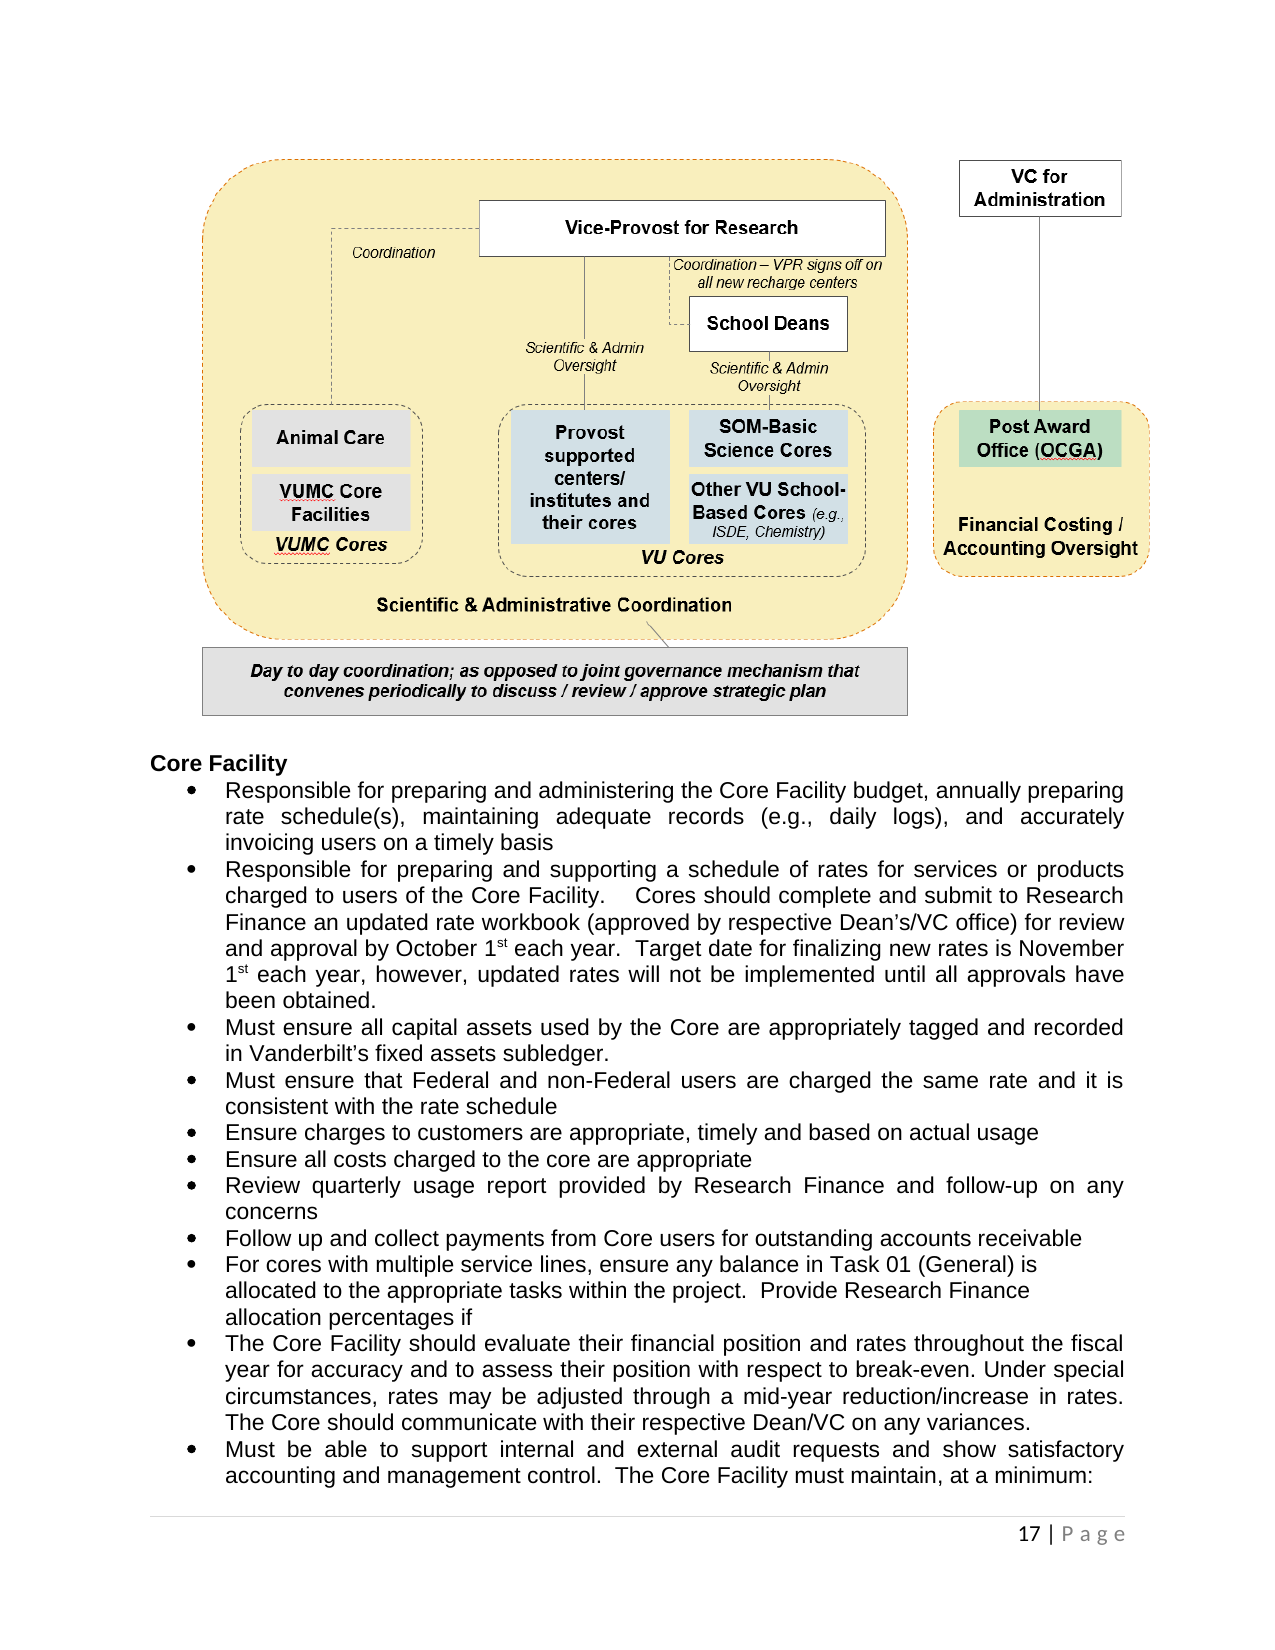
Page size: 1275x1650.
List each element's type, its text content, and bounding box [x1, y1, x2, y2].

list Responsible for preparing and administering the Core Facility budget, annually preparing rate schedule(s), maintaining adequate records (e.g., daily logs), and accurately invoicing users on a timely basis [187, 777, 1125, 856]
list Must ensure that Federal and non-Federal users are charged the same rate and it is consistent with the rate schedule [187, 1067, 1125, 1119]
list The Core Facility should evaluate their financial position and rates throughout the fiscal year for accuracy and to assess their position with respect to break-even. Under special circumstances, rates may be adjusted through a mid-year reduction/increase in rates. The Core should communicate with their respective Dean/VC on any variances. [187, 1330, 1125, 1436]
list Ensure charges to customers are appropriate, timely and based on actual usage [187, 1119, 1125, 1146]
list Review quarterly usage report provided by Research Finance and follow-up on any concerns [187, 1172, 1125, 1225]
text Core Facility [150, 750, 1125, 777]
list Ensure all costs charged to the core are appropriate [187, 1146, 1125, 1172]
list Must be able to support internal and external audit requests and show satisfactory accounting and management control. The Core Facility must maintain, at a minimum: [187, 1436, 1125, 1488]
picture [187, 150, 1163, 724]
list Must ensure all capital assets used by the Core are appropriately tagged and recorded in Vanderbilt’s fixed assets subledger. [187, 1014, 1125, 1067]
list Responsible for preparing and supporting a schedule of rates for services or products charged to users of the Core Facility. Cores should complete and submit to Research Finance an updated rate workbook (approved by respective Dean’s/VC office) for review and approval by October 1st each year. Target date for finalizing new rates is November 1st each year, however, updated rates will not be implemented until all approvals have been obtained. [187, 856, 1125, 1014]
list For cores with multiple service lines, ensure any balance in Task 01 (General) is allocated to the appropriate tasks within the project. Provide Research Finance allocation percentages if [187, 1251, 1125, 1330]
list Follow up and collect payments from Core users for outstanding accounts receivable [187, 1225, 1125, 1251]
